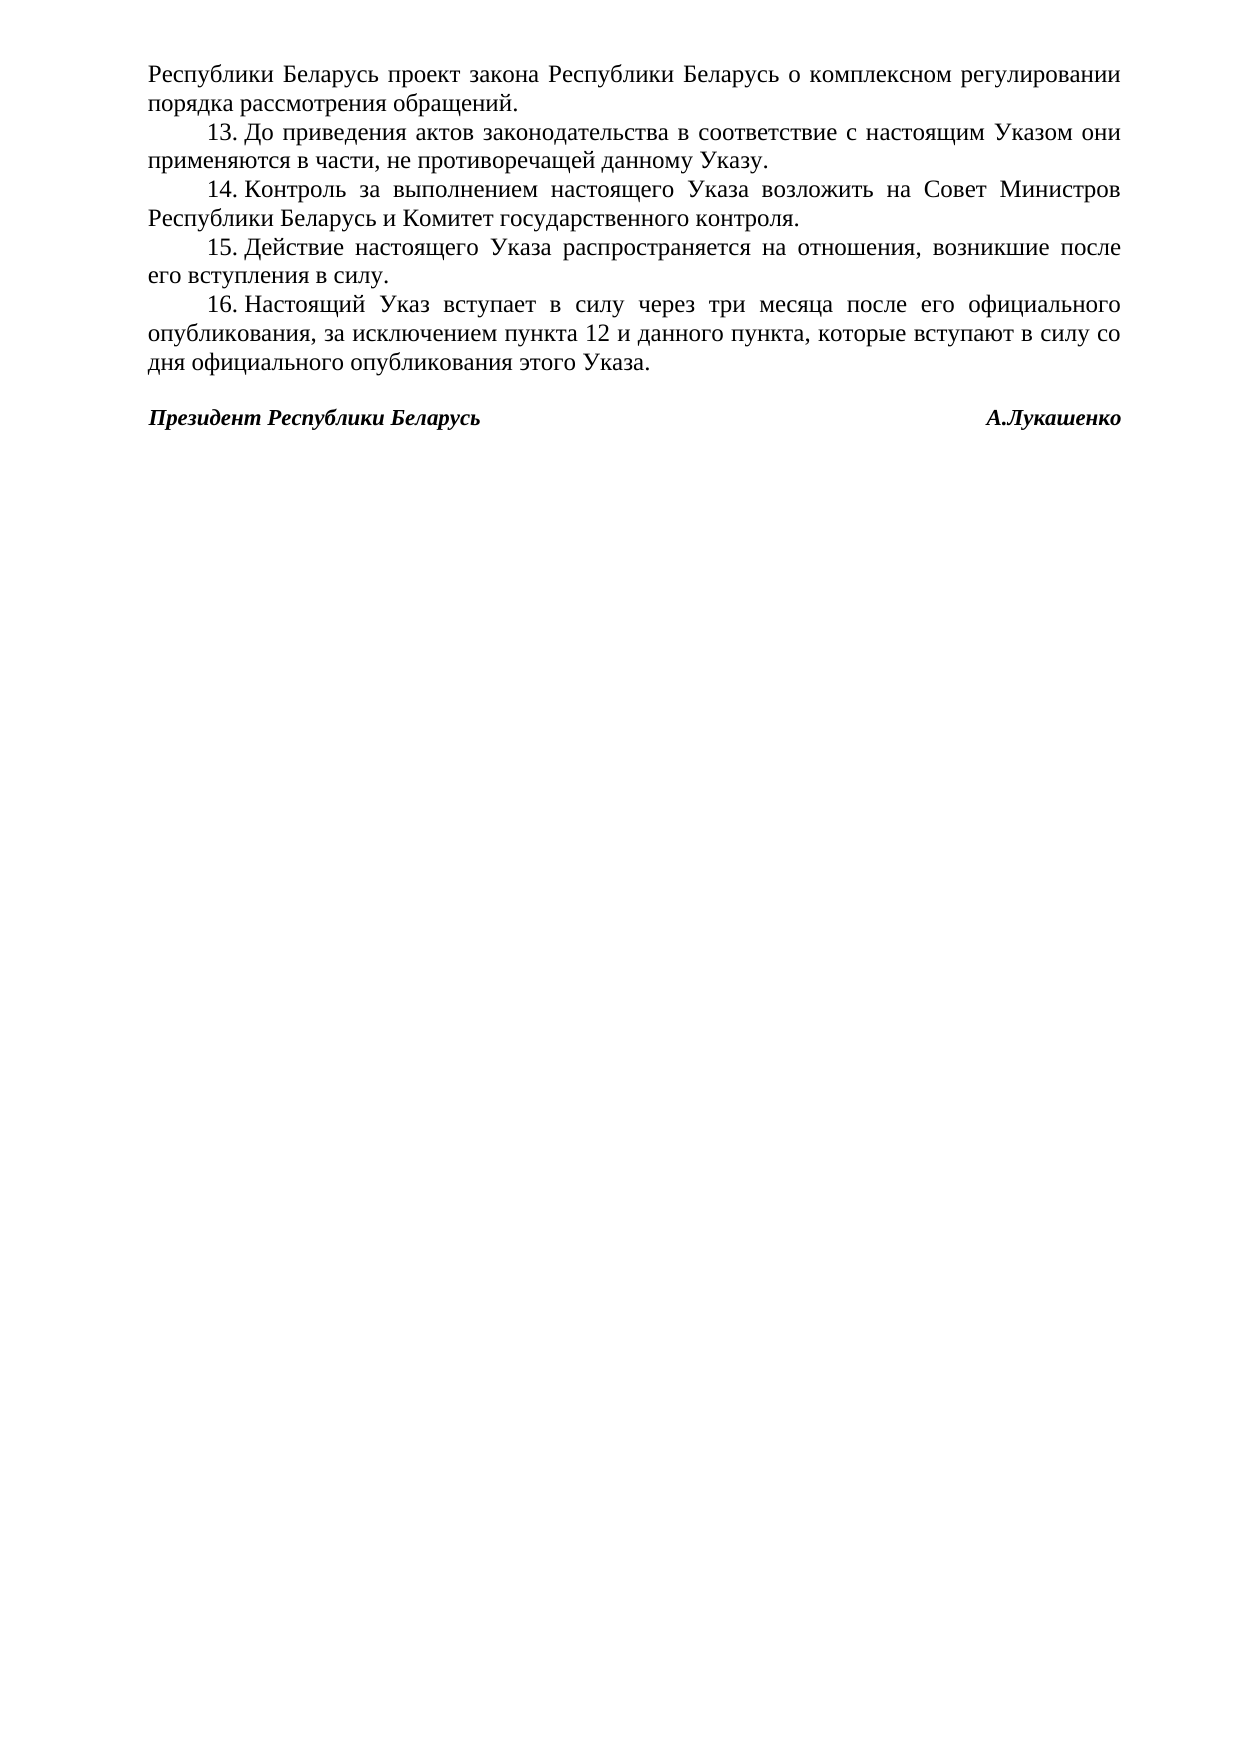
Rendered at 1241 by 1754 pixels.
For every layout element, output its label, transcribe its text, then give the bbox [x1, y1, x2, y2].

text 14. Контроль за выполнением настоящего Указа возложить на Совет Министров Республики Беларусь и Комитет государственного контроля. [148, 174, 1122, 232]
table_header А.Лукашенко [635, 404, 1122, 430]
text 16. Настоящий Указ вступает в силу через три месяца после его официального опубликования, за исключением пункта 12 и данного пункта, которые вступают в силу со дня официального опубликования этого Указа. [148, 289, 1122, 375]
text 13. До приведения актов законодательства в соответствие с настоящим Указом они применяются в части, не противоречащей данному Указу. [148, 117, 1122, 174]
table_header Президент Республики Беларусь [148, 404, 635, 430]
text 15. Действие настоящего Указа распространяется на отношения, возникшие после его вступления в силу. [148, 232, 1122, 289]
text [148, 59, 1122, 117]
